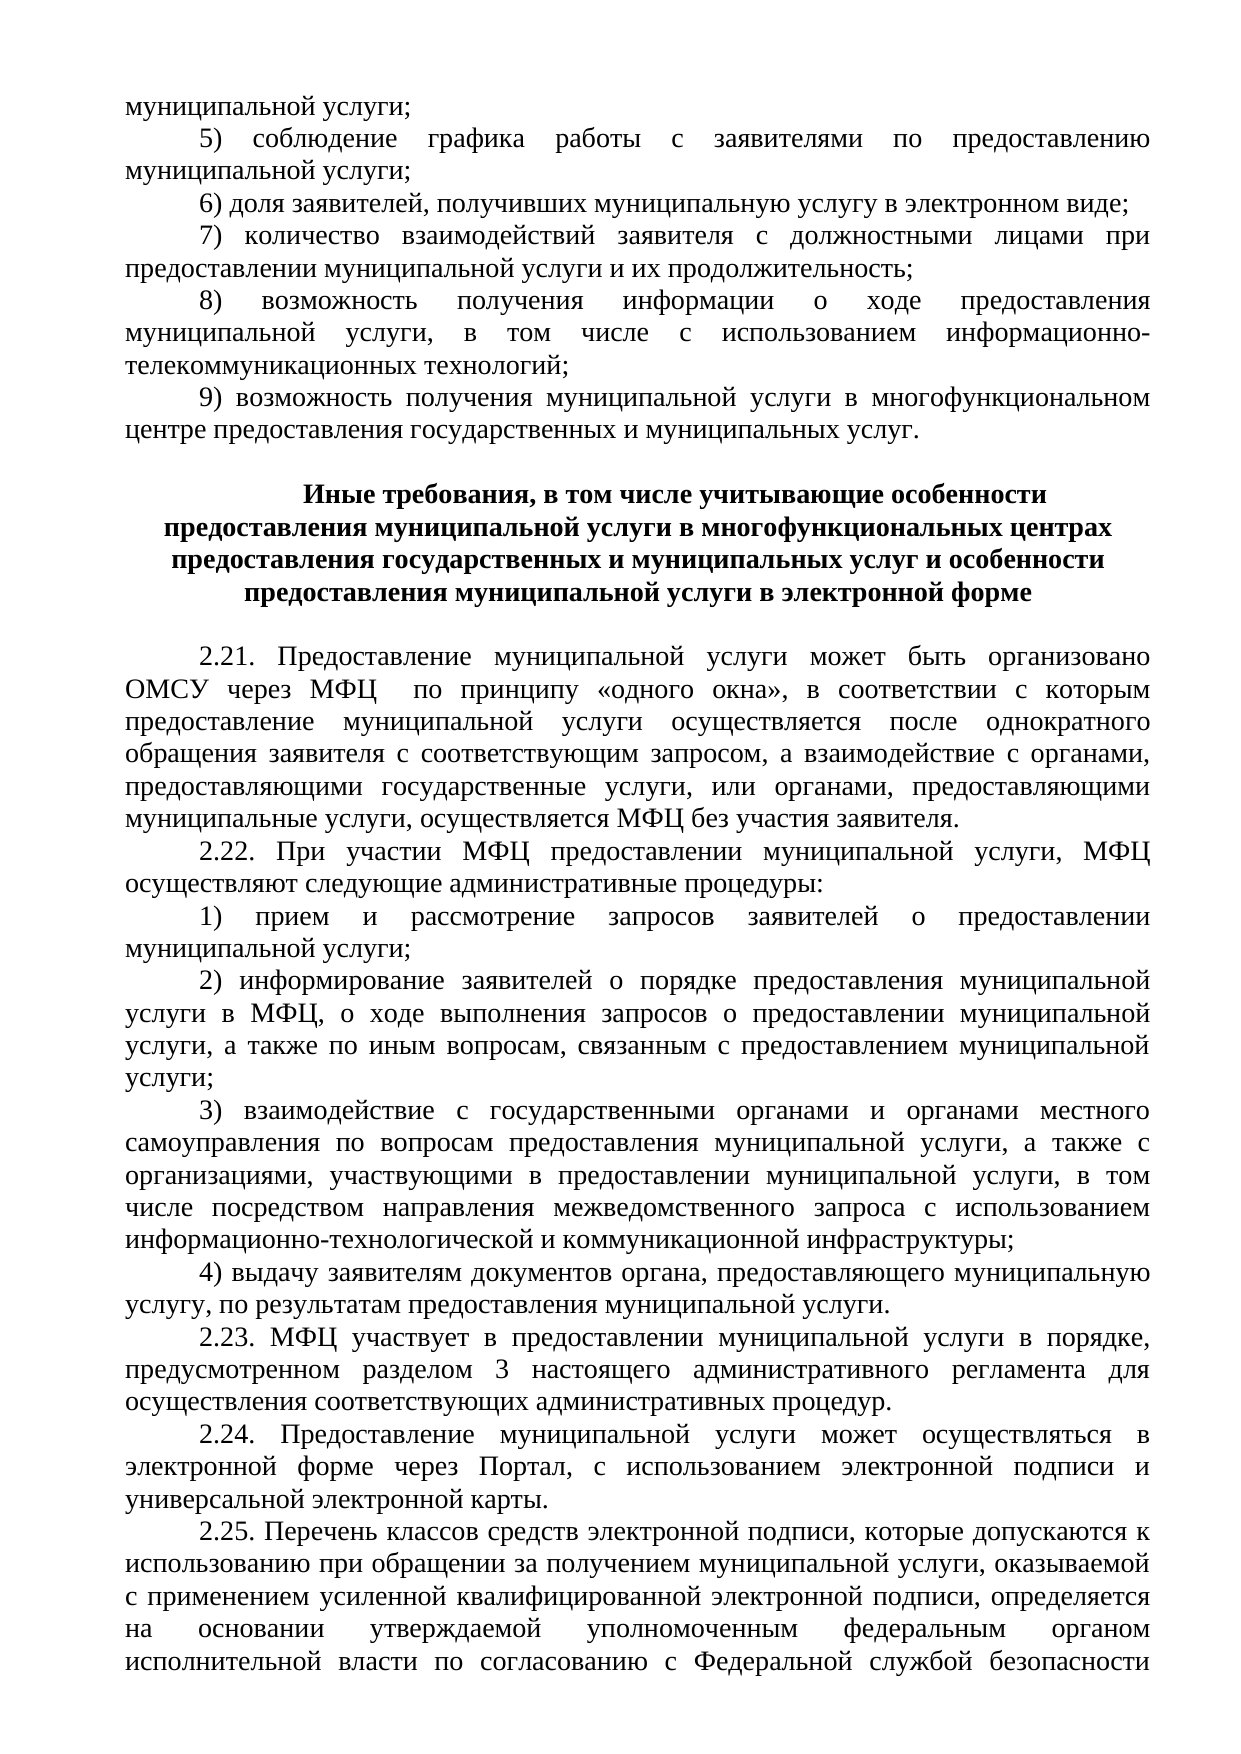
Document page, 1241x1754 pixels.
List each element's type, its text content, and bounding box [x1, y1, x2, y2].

text 1) прием и рассмотрение запросов заявителей о предоставлении муниципальной услуги; [125, 898, 1152, 963]
text 6) доля заявителей, получивших муниципальную услугу в электронном виде; [125, 186, 1152, 218]
text Иные требования, в том числе учитывающие особенности предоставления муниципальной услуги в многофункциональных центрах предоставления государственных и муниципальных услуг и особенности предоставления муниципальной услуги в электронной форме [125, 477, 1152, 607]
text 2.21. Предоставление муниципальной услуги может быть организовано ОМСУ через МФЦ по принципу «одного окна», в соответствии с которым предоставление муниципальной услуги осуществляется после однократного обращения заявителя с соответствующим запросом, а взаимодействие с органами, предоставляющими государственные услуги, или органами, предоставляющими муниципальные услуги, осуществляется МФЦ без участия заявителя. [125, 639, 1152, 834]
text 4) выдачу заявителям документов органа, предоставляющего муниципальную услугу, по результатам предоставления муниципальной услуги. [125, 1255, 1152, 1320]
text 2.24. Предоставление муниципальной услуги может осуществляться в электронной форме через Портал, с использованием электронной подписи и универсальной электронной карты. [125, 1417, 1152, 1514]
text 8) возможность получения информации о ходе предоставления муниципальной услуги, в том числе с использованием информационно-телекоммуникационных технологий; [125, 283, 1152, 380]
text 2.23. МФЦ участвует в предоставлении муниципальной услуги в порядке, предусмотренном разделом 3 настоящего административного регламента для осуществления соответствующих административных процедур. [125, 1320, 1152, 1417]
text 2.22. При участии МФЦ предоставлении муниципальной услуги, МФЦ осуществляют следующие административные процедуры: [125, 834, 1152, 898]
text 7) количество взаимодействий заявителя с должностными лицами при предоставлении муниципальной услуги и их продолжительность; [125, 218, 1152, 283]
text 3) взаимодействие с государственными органами и органами местного самоуправления по вопросам предоставления муниципальной услуги, а также с организациями, участвующими в предоставлении муниципальной услуги, в том числе посредством направления межведомственного запроса с использованием информационно-технологической и коммуникационной инфраструктуры; [125, 1093, 1152, 1255]
text 2) информирование заявителей о порядке предоставления муниципальной услуги в МФЦ, о ходе выполнения запросов о предоставлении муниципальной услуги, а также по иным вопросам, связанным с предоставлением муниципальной услуги; [125, 963, 1152, 1093]
text 5) соблюдение графика работы с заявителями по предоставлению муниципальной услуги; [125, 121, 1152, 186]
text 9) возможность получения муниципальной услуги в многофункциональном центре предоставления государственных и муниципальных услуг. [125, 380, 1152, 445]
